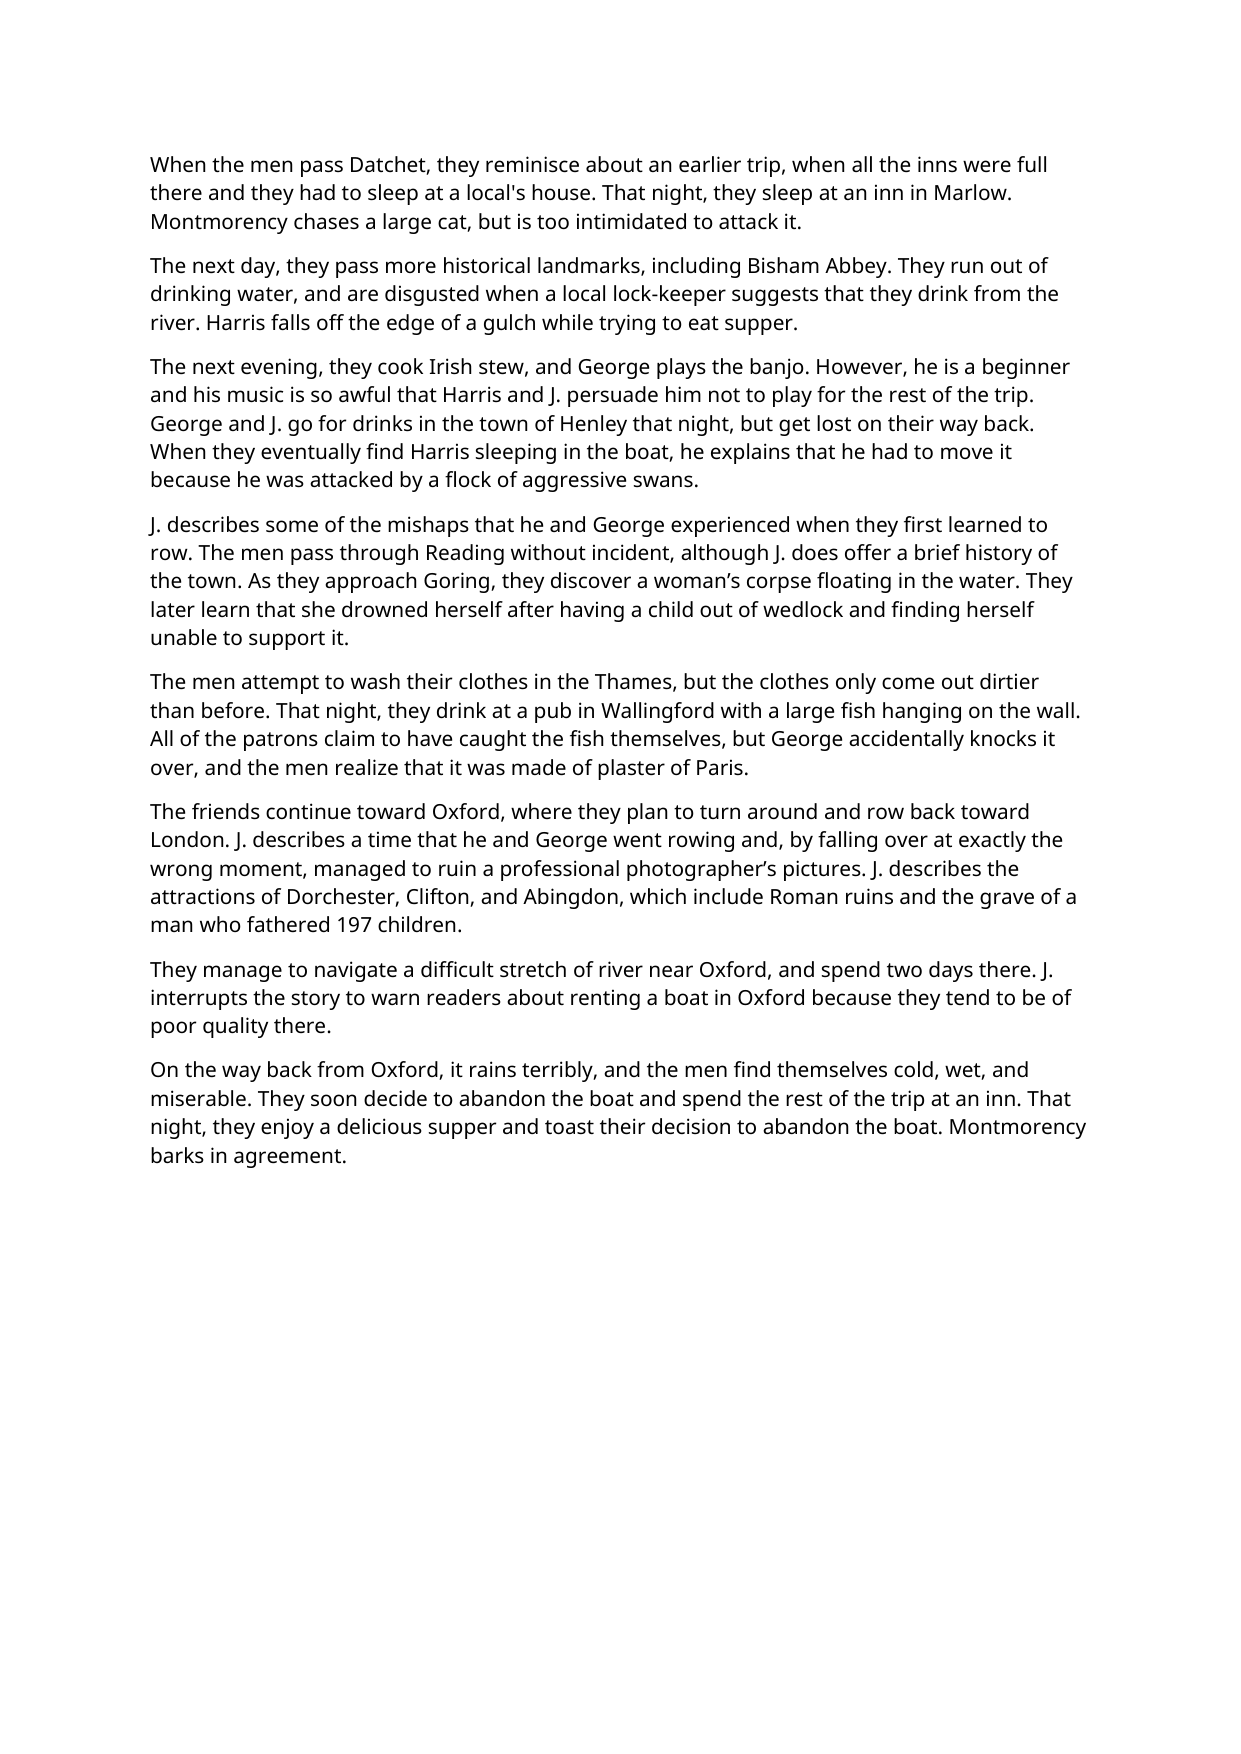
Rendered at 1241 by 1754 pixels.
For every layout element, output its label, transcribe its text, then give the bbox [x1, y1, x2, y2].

text The men attempt to wash their clothes in the Thames, but the clothes only come out dirtier than before. That night, they drink at a pub in Wallingford with a large fish hanging on the wall. All of the patrons claim to have caught the fish themselves, but George accidentally knocks it over, and the men realize that it was made of plaster of Paris. [150, 667, 1090, 781]
text The next evening, they cook Irish stew, and George plays the banjo. However, he is a beginner and his music is so awful that Harris and J. persuade him not to play for the rest of the trip. George and J. go for drinks in the town of Henley that night, but get lost on their way back. When they eventually find Harris sleeping in the boat, he explains that he had to move it because he was attacked by a flock of aggressive swans. [150, 352, 1090, 494]
text The next day, they pass more historical landmarks, including Bisham Abbey. They run out of drinking water, and are disgusted when a local lock-keeper suggests that they drink from the river. Harris falls off the edge of a gulch while trying to eat supper. [150, 251, 1090, 336]
text The friends continue toward Oxford, where they plan to turn around and row back toward London. J. describes a time that he and George went rowing and, by falling over at exactly the wrong moment, managed to ruin a professional photographer’s pictures. J. describes the attractions of Dorchester, Clifton, and Abingdon, which include Roman ruins and the grave of a man who fathered 197 children. [150, 797, 1090, 939]
text J. describes some of the mishaps that he and George experienced when they first learned to row. The men pass through Reading without incident, although J. does offer a brief history of the town. As they approach Goring, they discover a woman’s corpse floating in the water. They later learn that she drowned herself after having a child out of wedlock and finding herself unable to support it. [150, 510, 1090, 652]
text They manage to navigate a difficult stretch of river near Oxford, and spend two days there. J. interrupts the story to warn readers about renting a boat in Oxford because they tend to be of poor quality there. [150, 955, 1090, 1040]
text When the men pass Datchet, they reminisce about an earlier trip, when all the inns were full there and they had to sleep at a local's house. That night, they sleep at an inn in Marlow. Montmorency chases a large cat, but is too intimidated to attack it. [150, 150, 1090, 235]
text On the way back from Oxford, it rains terribly, and the men find themselves cold, wet, and miserable. They soon decide to abandon the boat and spend the rest of the trip at an inn. That night, they enjoy a delicious supper and toast their decision to abandon the boat. Montmorency barks in agreement. [150, 1056, 1090, 1169]
